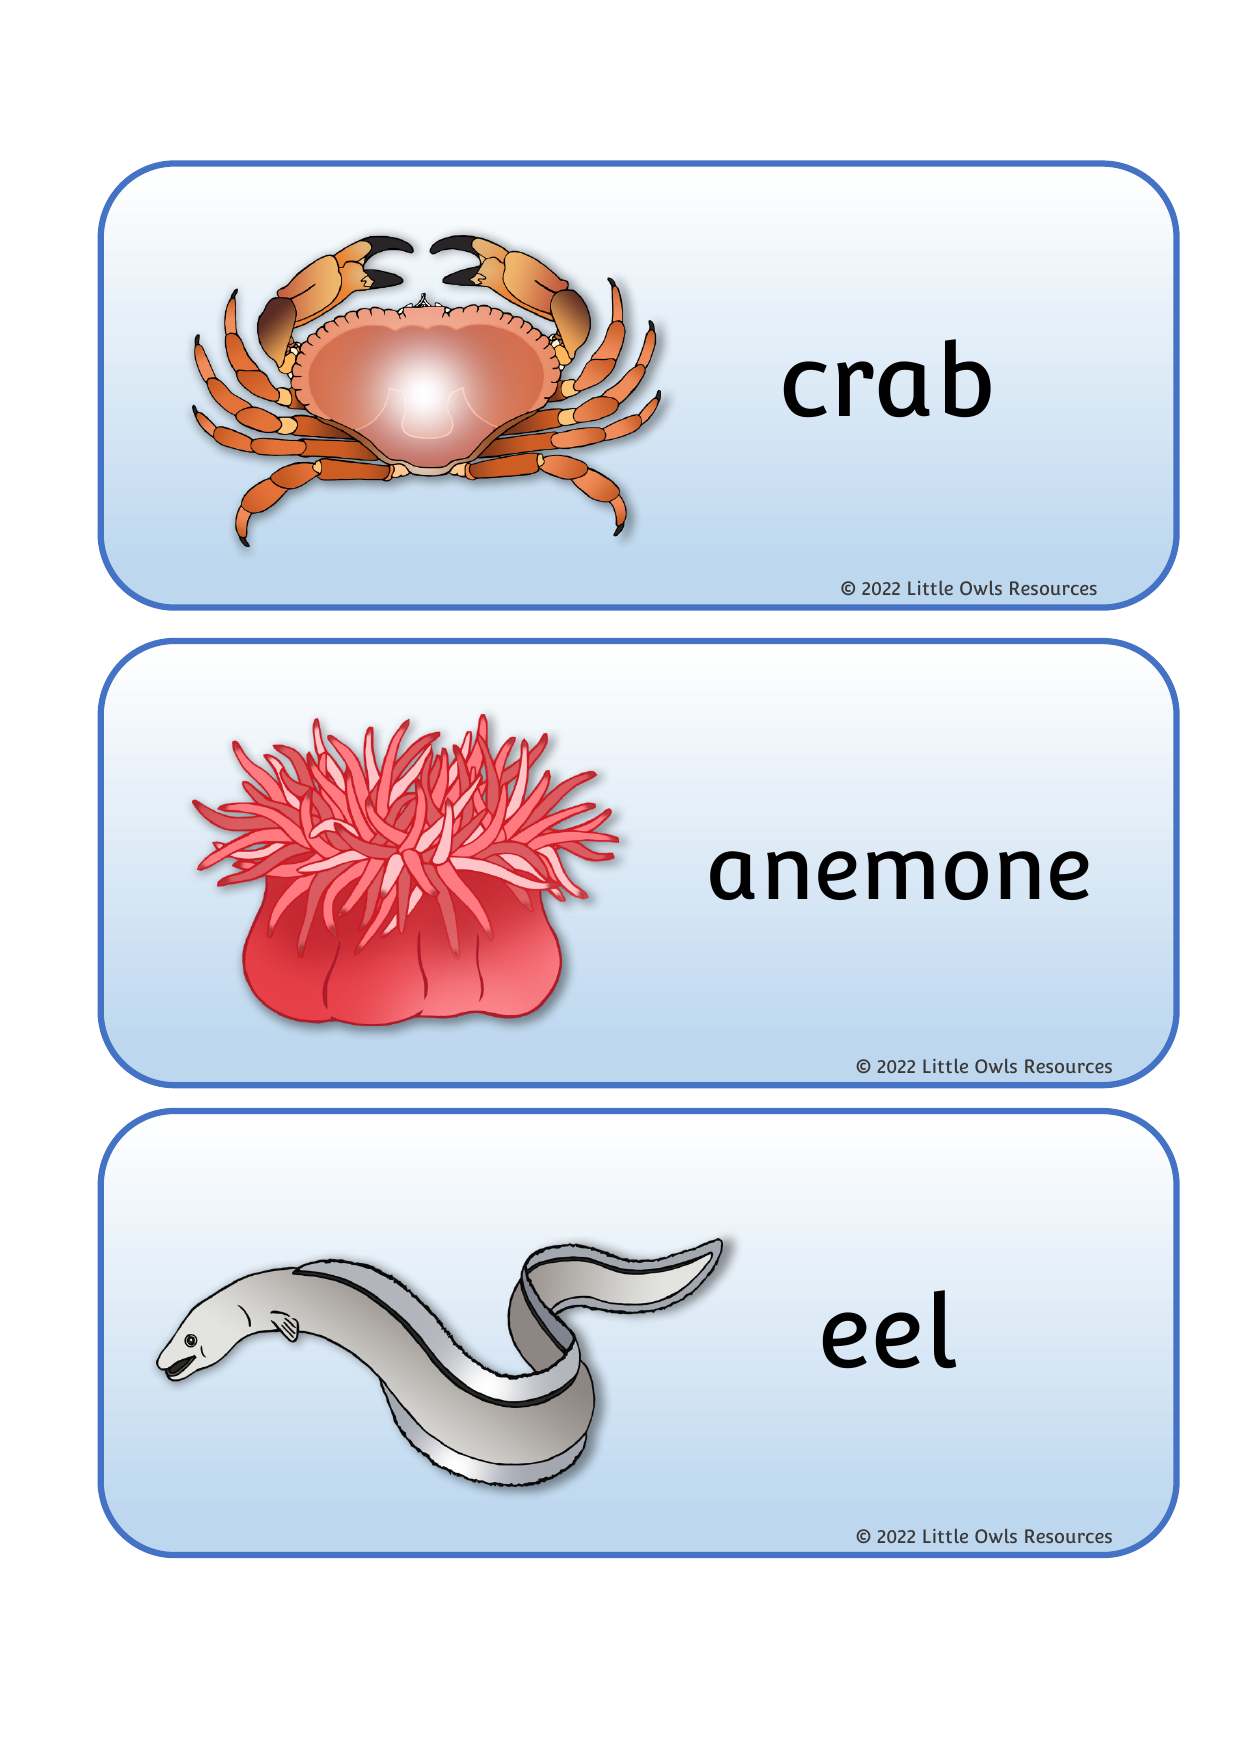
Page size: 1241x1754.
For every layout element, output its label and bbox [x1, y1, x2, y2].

picture [192, 235, 661, 547]
picture [156, 1238, 723, 1487]
picture [192, 714, 619, 1026]
